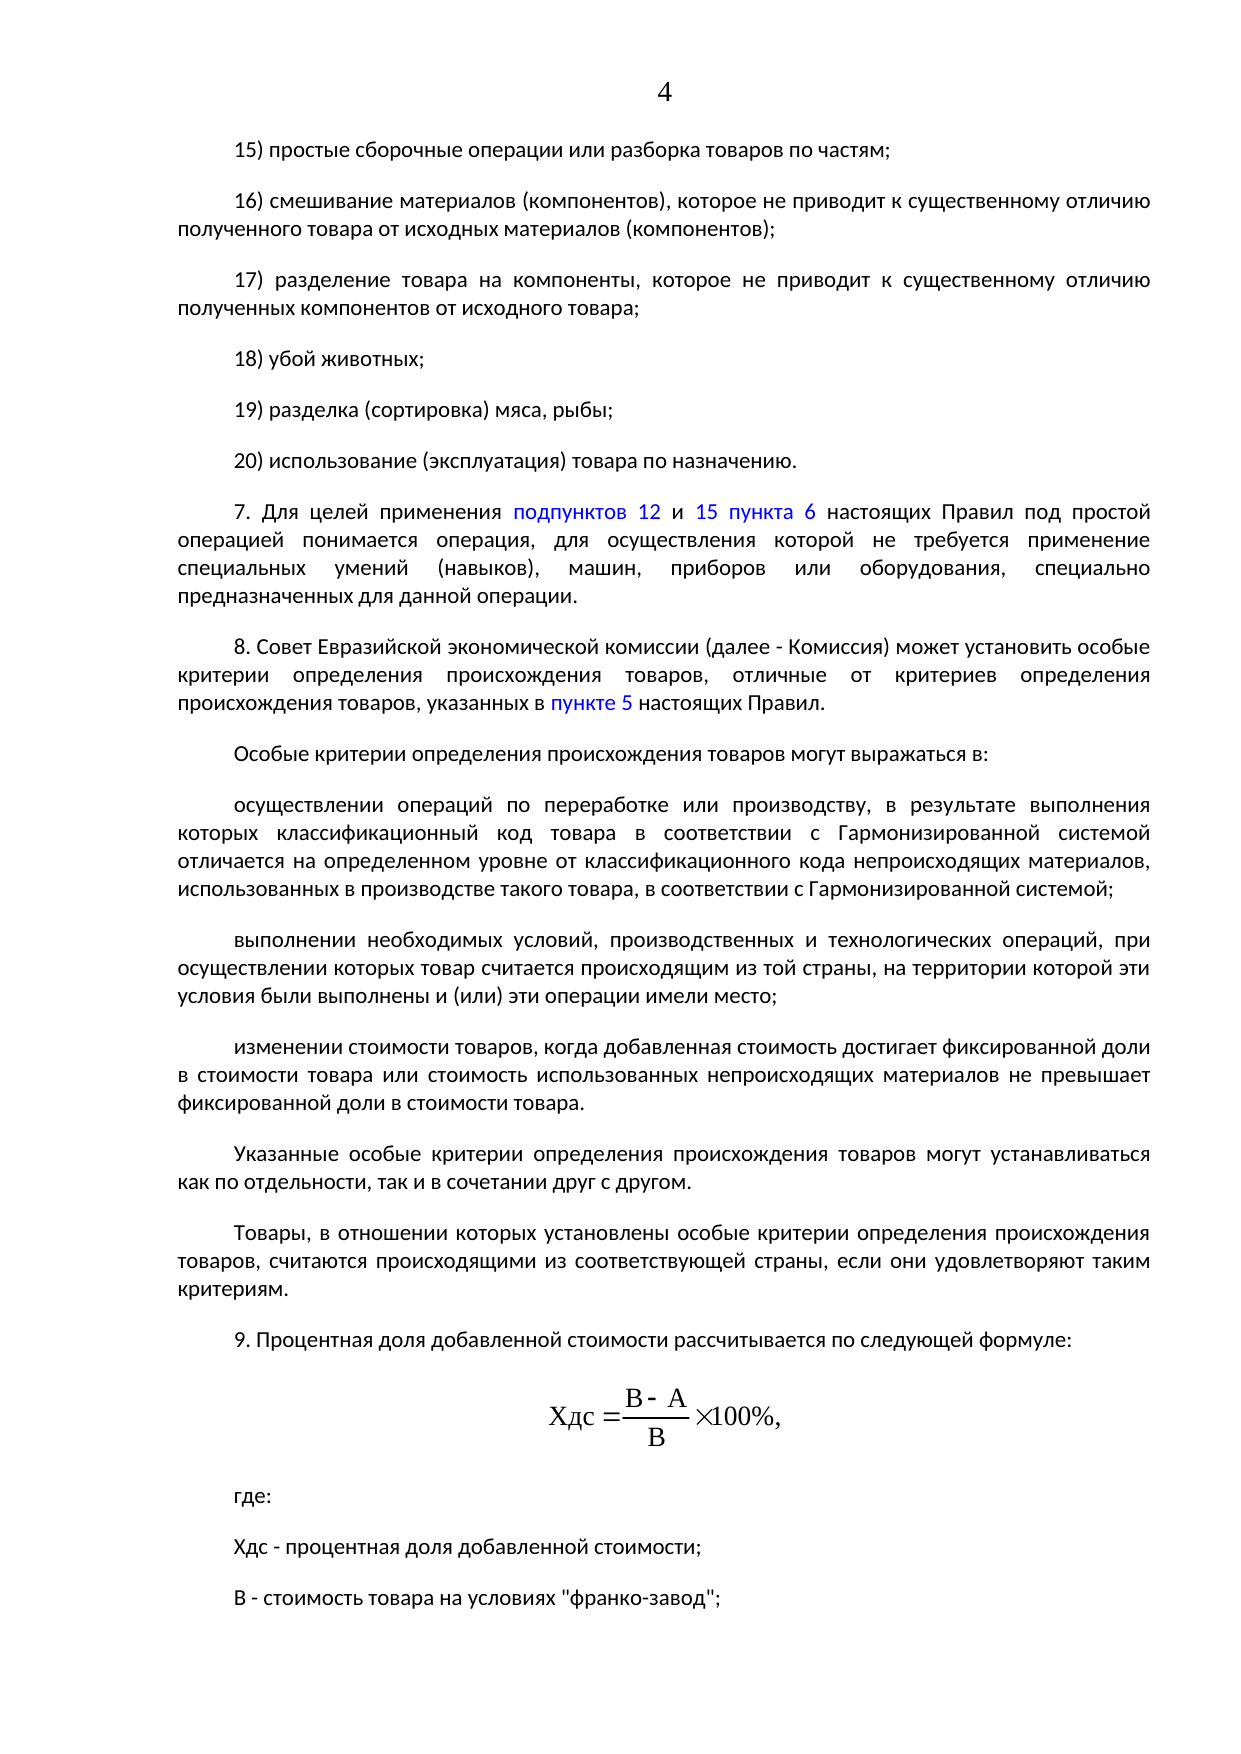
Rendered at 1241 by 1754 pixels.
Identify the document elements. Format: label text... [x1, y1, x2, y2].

text Указанные особые критерии определения происхождения товаров могут устанавливаться как по отдельности, так и в сочетании друг с другом. [177, 1139, 1152, 1195]
text 15) простые сборочные операции или разборка товаров по частям; [177, 135, 1152, 163]
text B - стоимость товара на условиях "франко-завод"; [177, 1583, 1152, 1611]
text изменении стоимости товаров, когда добавленная стоимость достигает фиксированной доли в стоимости товара или стоимость использованных непроисходящих материалов не превышает фиксированной доли в стоимости товара. [177, 1032, 1152, 1116]
text 18) убой животных; [177, 344, 1152, 372]
text выполнении необходимых условий, производственных и технологических операций, при осуществлении которых товар считается происходящим из той страны, на территории которой эти условия были выполнены и (или) эти операции имели место; [177, 925, 1152, 1009]
text Хдс - процентная доля добавленной стоимости; [177, 1532, 1152, 1560]
text Товары, в отношении которых установлены особые критерии определения происхождения товаров, считаются происходящими из соответствующей страны, если они удовлетворяют таким критериям. [177, 1218, 1152, 1302]
text 8. Совет Евразийской экономической комиссии (далее - Комиссия) может установить особые критерии определения происхождения товаров, отличные от критериев определения происхождения товаров, указанных в пункте 5 настоящих Правил. [177, 632, 1152, 716]
text 16) смешивание материалов (компонентов), которое не приводит к существенному отличию полученного товара от исходных материалов (компонентов); [177, 186, 1152, 242]
text 17) разделение товара на компоненты, которое не приводит к существенному отличию полученных компонентов от исходного товара; [177, 265, 1152, 321]
text где: [177, 1481, 1152, 1509]
text 20) использование (эксплуатация) товара по назначению. [177, 446, 1152, 474]
text 9. Процентная доля добавленной стоимости рассчитывается по следующей формуле: [177, 1325, 1152, 1353]
text осуществлении операций по переработке или производству, в результате выполнения которых классификационный код товара в соответствии с Гармонизированной системой отличается на определенном уровне от классификационного кода непроисходящих материалов, использованных в производстве такого товара, в соответствии с Гармонизированной системой; [177, 790, 1152, 902]
text 7. Для целей применения подпунктов 12 и 15 пункта 6 настоящих Правил под простой операцией понимается операция, для осуществления которой не требуется применение специальных умений (навыков), машин, приборов или оборудования, специально предназначенных для данной операции. [177, 497, 1152, 609]
text Особые критерии определения происхождения товаров могут выражаться в: [177, 739, 1152, 767]
text 19) разделка (сортировка) мяса, рыбы; [177, 395, 1152, 423]
